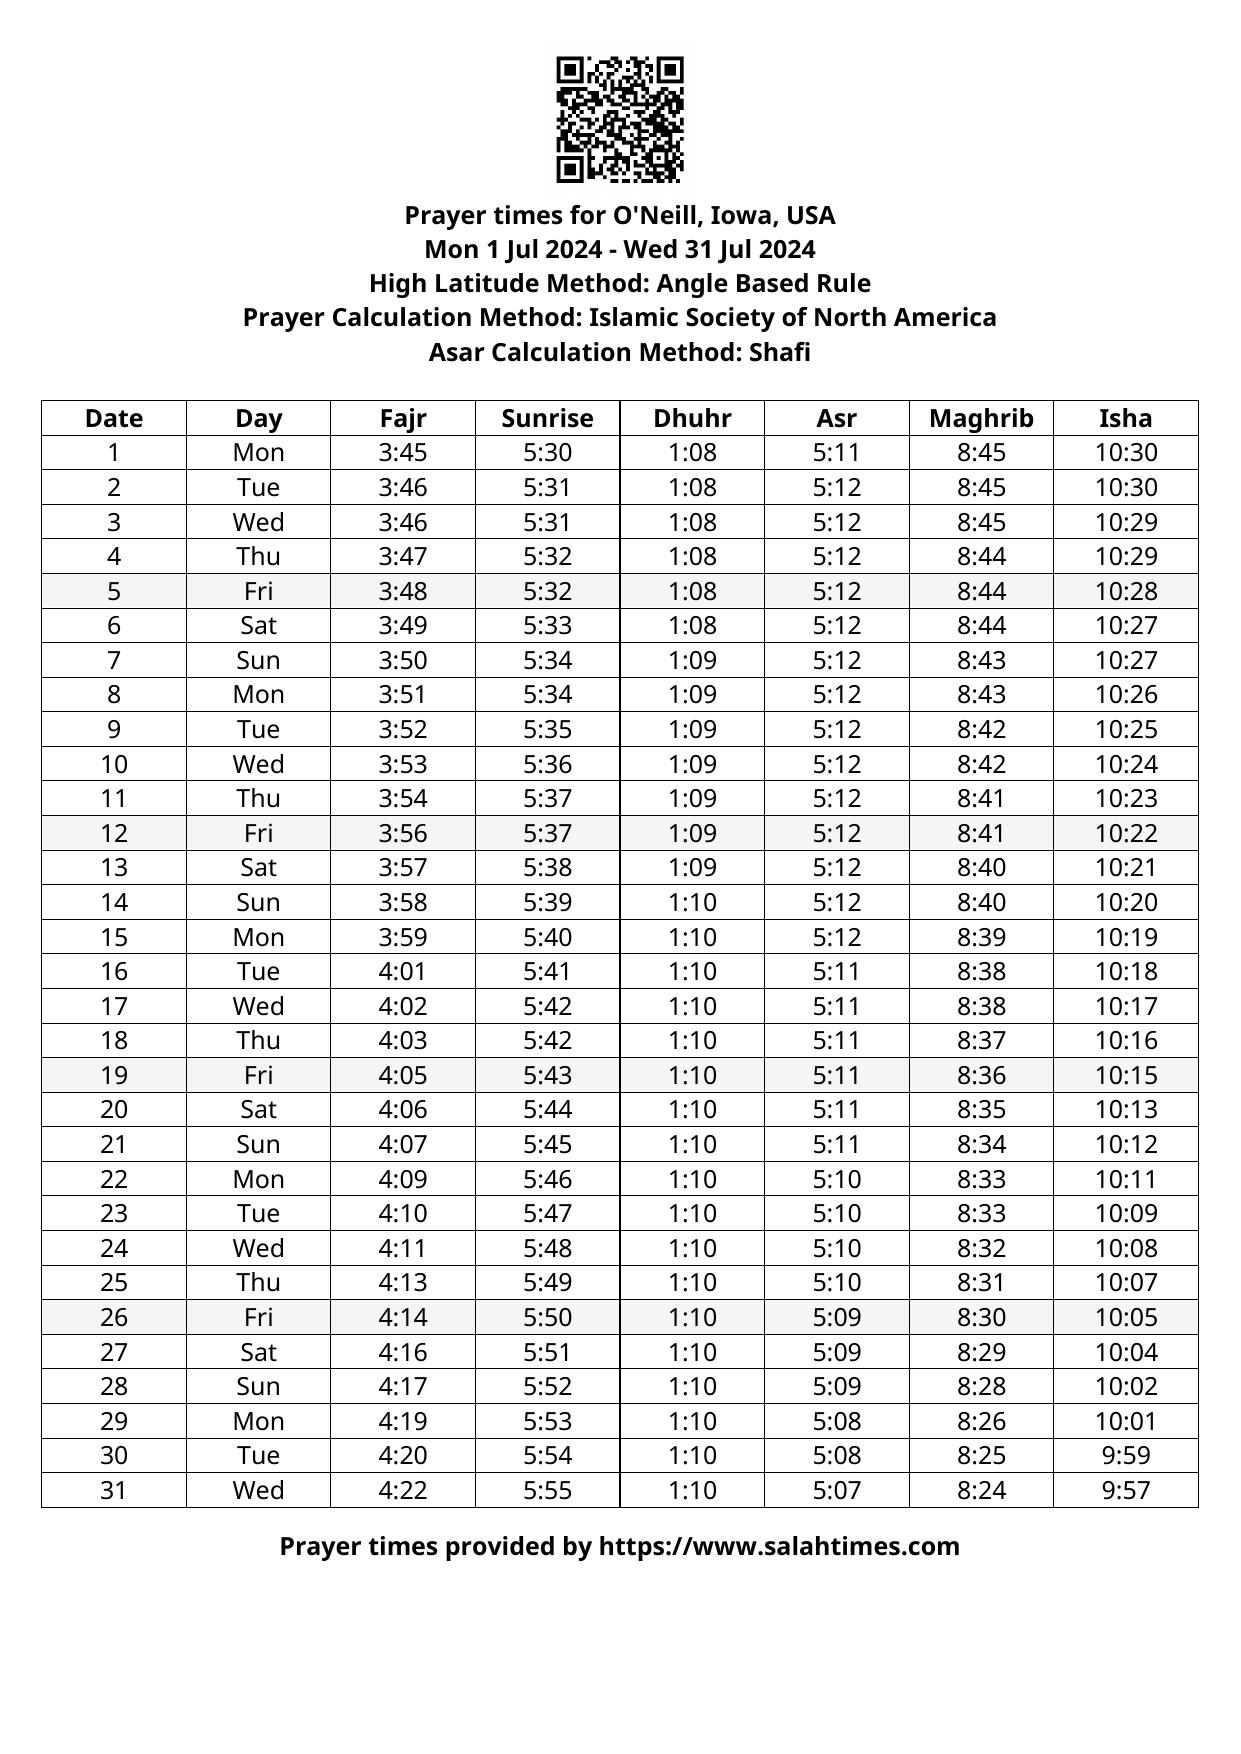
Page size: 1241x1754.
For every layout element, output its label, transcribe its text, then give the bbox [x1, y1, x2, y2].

table_cell 9:59 [1054, 1439, 1198, 1472]
table_cell 8:40 [910, 851, 1053, 884]
table_cell 8:39 [910, 920, 1053, 953]
table_cell 8:31 [910, 1266, 1053, 1299]
table_cell 1:10 [621, 1335, 764, 1368]
table_cell 3:58 [331, 885, 475, 919]
table_cell 1:10 [621, 1127, 764, 1161]
table_cell 5:52 [476, 1369, 619, 1403]
table_cell 8:35 [910, 1093, 1053, 1126]
table_cell 1:10 [621, 1058, 764, 1092]
table_cell 5:11 [765, 1024, 909, 1057]
table_cell 1:09 [621, 712, 764, 746]
table_cell 5:12 [765, 816, 909, 849]
table_cell 5:43 [476, 1058, 619, 1092]
table_cell Wed [187, 505, 330, 538]
table_cell 5:12 [765, 712, 909, 746]
table_cell 10:23 [1054, 781, 1198, 815]
table_cell 10:30 [1054, 436, 1198, 469]
table_cell 9:57 [1054, 1473, 1198, 1507]
table_cell 4:19 [331, 1404, 475, 1437]
table_cell 3:54 [331, 781, 475, 815]
table_cell 10:15 [1054, 1058, 1198, 1092]
table_header Asr [765, 401, 909, 434]
table_cell Thu [187, 781, 330, 815]
table_header Sunrise [476, 401, 619, 434]
table_cell 5:37 [476, 781, 619, 815]
table_cell 12 [42, 816, 186, 849]
table_cell 1:10 [621, 1024, 764, 1057]
table_cell 1:10 [621, 885, 764, 919]
table_cell 6 [42, 609, 186, 642]
table_cell 1:08 [621, 609, 764, 642]
table_cell 5:08 [765, 1439, 909, 1472]
table_cell Wed [187, 1473, 330, 1507]
table_cell 5:42 [476, 1024, 619, 1057]
table_cell 1:10 [621, 920, 764, 953]
table_cell 10:22 [1054, 816, 1198, 849]
table_cell 10:01 [1054, 1404, 1198, 1437]
table_cell 5:54 [476, 1439, 619, 1472]
table_cell 8:28 [910, 1369, 1053, 1403]
table_cell 8:29 [910, 1335, 1053, 1368]
table_cell 4:20 [331, 1439, 475, 1472]
table_cell 8:25 [910, 1439, 1053, 1472]
table_cell 3:59 [331, 920, 475, 953]
table_cell 1 [42, 436, 186, 469]
table_header Isha [1054, 401, 1198, 434]
table_cell 8:44 [910, 609, 1053, 642]
table_cell 27 [42, 1335, 186, 1368]
table_cell 10:20 [1054, 885, 1198, 919]
table_cell 28 [42, 1369, 186, 1403]
table_cell 8:32 [910, 1231, 1053, 1264]
table_cell 5:50 [476, 1300, 619, 1334]
table_header Dhuhr [621, 401, 764, 434]
table_cell 10:26 [1054, 678, 1198, 711]
text Asar Calculation Method: Shafi [42, 334, 1198, 368]
table_cell 26 [42, 1300, 186, 1334]
table_cell 19 [42, 1058, 186, 1092]
table_cell 31 [42, 1473, 186, 1507]
table_cell 5:34 [476, 643, 619, 677]
table_cell 3:47 [331, 539, 475, 573]
table_cell 11 [42, 781, 186, 815]
table_cell 5:12 [765, 851, 909, 884]
table_cell 7 [42, 643, 186, 677]
table_cell 4:10 [331, 1196, 475, 1230]
table_cell 10:09 [1054, 1196, 1198, 1230]
table_cell 3:51 [331, 678, 475, 711]
picture [542, 41, 699, 198]
table_cell 5:55 [476, 1473, 619, 1507]
table_cell 3:48 [331, 574, 475, 607]
table_cell 4:14 [331, 1300, 475, 1334]
table_cell 5:12 [765, 470, 909, 504]
table_cell 8:41 [910, 781, 1053, 815]
table_cell 1:09 [621, 643, 764, 677]
table_cell Mon [187, 1162, 330, 1195]
table_cell Thu [187, 1266, 330, 1299]
table_cell 24 [42, 1231, 186, 1264]
table_cell 4:02 [331, 989, 475, 1022]
table_cell 5:47 [476, 1196, 619, 1230]
table_cell 5:12 [765, 574, 909, 607]
table_cell 4:17 [331, 1369, 475, 1403]
table_cell 5:36 [476, 747, 619, 780]
table_cell 5:11 [765, 1127, 909, 1161]
table_cell 1:10 [621, 1231, 764, 1264]
table_header Date [42, 401, 186, 434]
table_cell 5:12 [765, 678, 909, 711]
table_cell Tue [187, 954, 330, 988]
table_cell 10:24 [1054, 747, 1198, 780]
table_header Day [187, 401, 330, 434]
table_cell 5:49 [476, 1266, 619, 1299]
table_cell 3 [42, 505, 186, 538]
table_cell 1:10 [621, 989, 764, 1022]
table_cell 10:19 [1054, 920, 1198, 953]
table_cell 5:12 [765, 609, 909, 642]
table_cell 18 [42, 1024, 186, 1057]
table_cell Sun [187, 643, 330, 677]
table_cell 1:10 [621, 1162, 764, 1195]
table_cell 8:26 [910, 1404, 1053, 1437]
table_cell 10:02 [1054, 1369, 1198, 1403]
table_cell 10:17 [1054, 989, 1198, 1022]
table_cell 5:12 [765, 643, 909, 677]
table_cell 1:08 [621, 470, 764, 504]
table_cell 5:11 [765, 436, 909, 469]
table_cell 17 [42, 989, 186, 1022]
table_cell 5:12 [765, 781, 909, 815]
table_cell 8:36 [910, 1058, 1053, 1092]
table_cell 10:28 [1054, 574, 1198, 607]
table_cell 16 [42, 954, 186, 988]
table_cell 1:10 [621, 1093, 764, 1126]
table_cell 1:10 [621, 1196, 764, 1230]
table_cell 1:10 [621, 1473, 764, 1507]
table_cell 10:08 [1054, 1231, 1198, 1264]
table_cell 15 [42, 920, 186, 953]
table_cell Mon [187, 436, 330, 469]
table_cell 5:12 [765, 920, 909, 953]
table_cell Fri [187, 1300, 330, 1334]
table_cell 5:38 [476, 851, 619, 884]
table_cell 5:31 [476, 505, 619, 538]
table_cell 20 [42, 1093, 186, 1126]
table_cell 23 [42, 1196, 186, 1230]
table_cell Wed [187, 1231, 330, 1264]
table_cell Sat [187, 1093, 330, 1126]
table_cell Tue [187, 1439, 330, 1472]
table_cell 5:09 [765, 1335, 909, 1368]
text Mon 1 Jul 2024 - Wed 31 Jul 2024 [42, 232, 1198, 266]
table_cell 4:16 [331, 1335, 475, 1368]
table_cell 8:30 [910, 1300, 1053, 1334]
table_cell 25 [42, 1266, 186, 1299]
table_cell 3:57 [331, 851, 475, 884]
table_cell 1:09 [621, 851, 764, 884]
table_cell 5:53 [476, 1404, 619, 1437]
table_cell 8 [42, 678, 186, 711]
table_cell 5:31 [476, 470, 619, 504]
table_cell 3:52 [331, 712, 475, 746]
table_cell 4:05 [331, 1058, 475, 1092]
table_cell 1:08 [621, 505, 764, 538]
table_cell Tue [187, 470, 330, 504]
table_cell 10:18 [1054, 954, 1198, 988]
table_cell Wed [187, 989, 330, 1022]
table_cell 14 [42, 885, 186, 919]
table_cell 1:10 [621, 1439, 764, 1472]
table_cell 5:12 [765, 539, 909, 573]
table_cell 1:09 [621, 747, 764, 780]
table_cell 8:44 [910, 574, 1053, 607]
table_cell Fri [187, 816, 330, 849]
table_cell 8:45 [910, 470, 1053, 504]
table_cell 1:10 [621, 1300, 764, 1334]
table_cell 1:08 [621, 574, 764, 607]
table_cell 5:10 [765, 1162, 909, 1195]
table_cell 29 [42, 1404, 186, 1437]
table_cell 22 [42, 1162, 186, 1195]
table_cell 5:34 [476, 678, 619, 711]
table_cell 5:46 [476, 1162, 619, 1195]
table_cell Sat [187, 609, 330, 642]
table_cell 10:21 [1054, 851, 1198, 884]
table_cell 10:05 [1054, 1300, 1198, 1334]
text Prayer Calculation Method: Islamic Society of North America [42, 300, 1198, 334]
table_cell 4:22 [331, 1473, 475, 1507]
table_cell Thu [187, 1024, 330, 1057]
table_cell 10:13 [1054, 1093, 1198, 1126]
table_cell 5:51 [476, 1335, 619, 1368]
table_cell 2 [42, 470, 186, 504]
table_cell 8:44 [910, 539, 1053, 573]
table_header Fajr [331, 401, 475, 434]
table_cell 8:38 [910, 954, 1053, 988]
table_cell 13 [42, 851, 186, 884]
table_cell 5:40 [476, 920, 619, 953]
table_cell Wed [187, 747, 330, 780]
table_cell 4:01 [331, 954, 475, 988]
table_cell Fri [187, 1058, 330, 1092]
table_cell 10:27 [1054, 609, 1198, 642]
table_cell 5:41 [476, 954, 619, 988]
table_cell 3:45 [331, 436, 475, 469]
table_cell Mon [187, 920, 330, 953]
table_cell 3:56 [331, 816, 475, 849]
table_cell 5:45 [476, 1127, 619, 1161]
table_cell 5:11 [765, 1058, 909, 1092]
table_cell 4:11 [331, 1231, 475, 1264]
table_cell 1:10 [621, 1369, 764, 1403]
table_cell 8:33 [910, 1162, 1053, 1195]
table_cell Tue [187, 712, 330, 746]
table_cell 4 [42, 539, 186, 573]
table_cell 1:08 [621, 436, 764, 469]
table_cell 5:12 [765, 505, 909, 538]
table_cell 4:06 [331, 1093, 475, 1126]
table_cell 5:11 [765, 989, 909, 1022]
table_cell 3:46 [331, 470, 475, 504]
table_cell Fri [187, 574, 330, 607]
table_cell Mon [187, 1404, 330, 1437]
table_cell 1:10 [621, 1266, 764, 1299]
table_cell 3:46 [331, 505, 475, 538]
table_cell 9 [42, 712, 186, 746]
table_cell 5:11 [765, 954, 909, 988]
table_cell 5:12 [765, 885, 909, 919]
table_cell 5:48 [476, 1231, 619, 1264]
table_cell 8:24 [910, 1473, 1053, 1507]
table_cell Thu [187, 539, 330, 573]
table_cell 5:44 [476, 1093, 619, 1126]
table_cell 1:10 [621, 1404, 764, 1437]
table_cell Sat [187, 1335, 330, 1368]
table_cell 8:42 [910, 712, 1053, 746]
table_cell Sat [187, 851, 330, 884]
table_cell 8:33 [910, 1196, 1053, 1230]
table_cell 30 [42, 1439, 186, 1472]
text High Latitude Method: Angle Based Rule [42, 266, 1198, 300]
table_cell 1:09 [621, 816, 764, 849]
table_cell 8:41 [910, 816, 1053, 849]
table_cell 8:43 [910, 643, 1053, 677]
table_cell 10:11 [1054, 1162, 1198, 1195]
table_cell 3:50 [331, 643, 475, 677]
table_cell 5:10 [765, 1196, 909, 1230]
table_cell 1:10 [621, 954, 764, 988]
table_cell Tue [187, 1196, 330, 1230]
table_cell 4:03 [331, 1024, 475, 1057]
text Prayer times provided by https://www.salahtimes.com [42, 1528, 1198, 1563]
table_cell 10:27 [1054, 643, 1198, 677]
table_cell 5:42 [476, 989, 619, 1022]
table_cell 5:32 [476, 574, 619, 607]
table_cell 10:12 [1054, 1127, 1198, 1161]
table_cell 10:29 [1054, 505, 1198, 538]
table_cell 21 [42, 1127, 186, 1161]
table_cell 5:37 [476, 816, 619, 849]
table_cell 5:08 [765, 1404, 909, 1437]
table_cell 3:53 [331, 747, 475, 780]
table_cell 5:10 [765, 1266, 909, 1299]
table_cell 3:49 [331, 609, 475, 642]
table_cell 5:09 [765, 1300, 909, 1334]
table_cell 5:30 [476, 436, 619, 469]
table_cell 5:39 [476, 885, 619, 919]
text Prayer times for O'Neill, Iowa, USA [42, 198, 1198, 232]
table_cell 1:08 [621, 539, 764, 573]
table_cell 8:34 [910, 1127, 1053, 1161]
table_cell 5:07 [765, 1473, 909, 1507]
table_cell 8:40 [910, 885, 1053, 919]
table_cell 8:45 [910, 436, 1053, 469]
table_cell 8:38 [910, 989, 1053, 1022]
table_cell 5:33 [476, 609, 619, 642]
table_cell 1:09 [621, 781, 764, 815]
table_cell 4:09 [331, 1162, 475, 1195]
table_cell 8:37 [910, 1024, 1053, 1057]
table_cell 10:16 [1054, 1024, 1198, 1057]
table_cell 8:43 [910, 678, 1053, 711]
table_header Maghrib [910, 401, 1053, 434]
table_cell 10:07 [1054, 1266, 1198, 1299]
table_cell 10:29 [1054, 539, 1198, 573]
table_cell 5:35 [476, 712, 619, 746]
table_cell Mon [187, 678, 330, 711]
table_cell 5:10 [765, 1231, 909, 1264]
table_cell Sun [187, 885, 330, 919]
table_cell 5:32 [476, 539, 619, 573]
table_cell 10:30 [1054, 470, 1198, 504]
table_cell Sun [187, 1127, 330, 1161]
table_cell 5 [42, 574, 186, 607]
table_cell 5:12 [765, 747, 909, 780]
table_cell 5:11 [765, 1093, 909, 1126]
table_cell 10:04 [1054, 1335, 1198, 1368]
table_cell 8:42 [910, 747, 1053, 780]
table_cell 4:13 [331, 1266, 475, 1299]
table_cell 4:07 [331, 1127, 475, 1161]
table_cell Sun [187, 1369, 330, 1403]
table_cell 8:45 [910, 505, 1053, 538]
table_cell 10 [42, 747, 186, 780]
table_cell 1:09 [621, 678, 764, 711]
table_cell 10:25 [1054, 712, 1198, 746]
table_cell 5:09 [765, 1369, 909, 1403]
